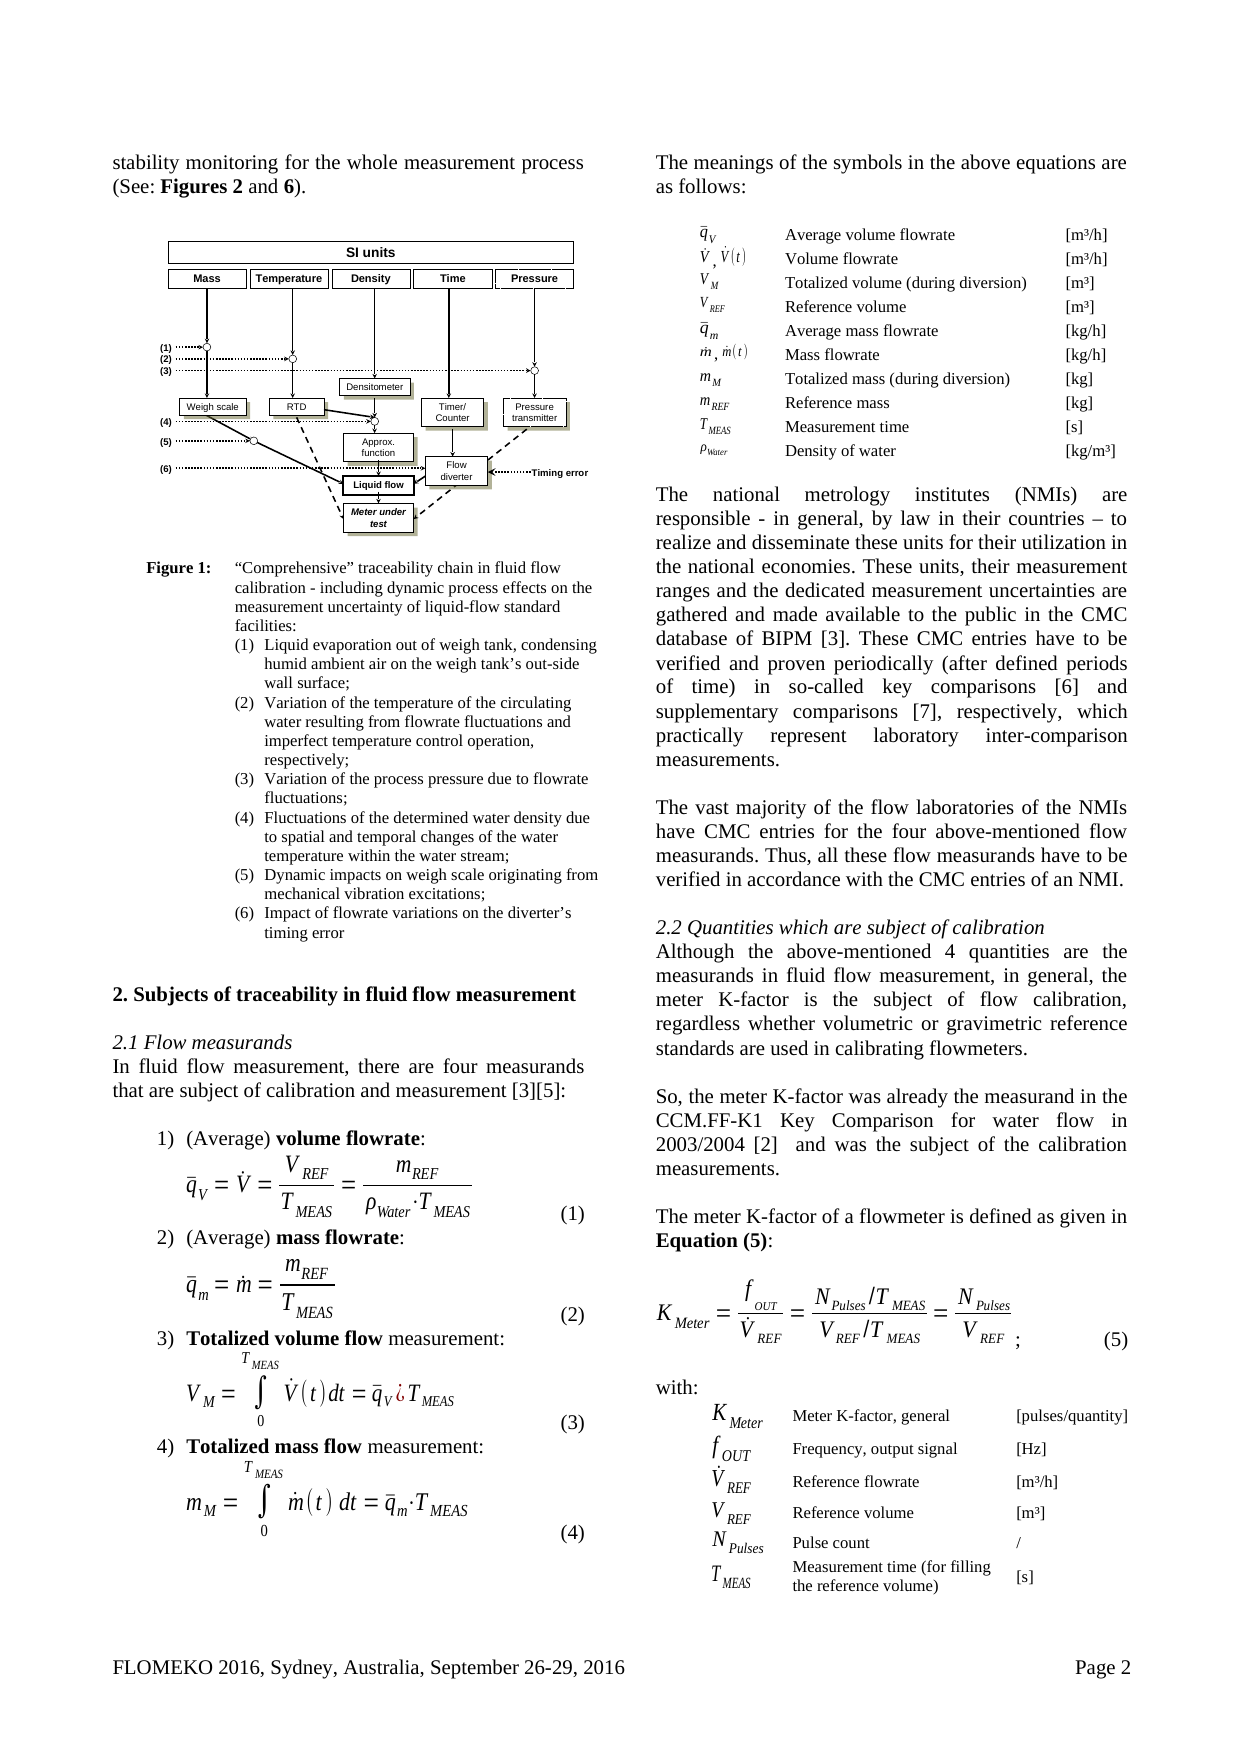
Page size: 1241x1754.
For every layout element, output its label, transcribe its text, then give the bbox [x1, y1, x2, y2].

table_cell [689, 367, 773, 391]
table_cell [s] [1005, 1557, 1139, 1595]
table_header Meter K-factor, general [781, 1399, 1005, 1432]
text The meter K-factor of a flowmeter is defined as given in Equation (5): [656, 1204, 1128, 1252]
text The national metrology institutes (NMIs) are responsible - in general, by law in their countries – to realize and disseminate these units for their utilization in the national economies. These units, their measurement ranges and the dedicated measurement uncertainties are gathered and made available to the public in the CMC database of BIPM [3]. These CMC entries have to be verified and proven periodically (after defined periods of time) in so-called key comparisons [6] and supplementary comparisons [7], respectively, which practically represent laboratory inter-comparison measurements. [656, 482, 1128, 771]
table_cell Reference volume [781, 1498, 1005, 1527]
text 2) (Average) mass flowrate: [157, 1225, 585, 1249]
table_cell Totalized mass (during diversion) [774, 367, 1054, 391]
text 3) Totalized volume flow measurement: [157, 1326, 585, 1349]
table_header [689, 222, 773, 246]
table_cell Measurement time (for filling the reference volume) [781, 1557, 1005, 1595]
table_cell Reference mass [774, 391, 1054, 415]
table_cell Average mass flowrate [774, 319, 1054, 342]
table_cell [689, 270, 773, 294]
text The meanings of the symbols in the above equations are as follows: [656, 150, 1128, 198]
text (3) [157, 1349, 585, 1434]
text (2) [157, 1249, 585, 1326]
table_cell [kg/m³] [1054, 439, 1139, 463]
table_cell [700, 1527, 781, 1557]
table_cell Reference flowrate [781, 1465, 1005, 1497]
text ; (5) [656, 1276, 1128, 1351]
table_cell [689, 319, 773, 342]
table_header [pulses/quantity] [1005, 1399, 1139, 1432]
text In fluid flow measurement, there are four measurands that are subject of calibration and measurement [3][5]: [112, 1054, 585, 1102]
table_cell [700, 1557, 781, 1595]
table_cell [700, 1498, 781, 1527]
table_cell Density of water [774, 439, 1054, 463]
text So, the meter K-factor was already the measurand in the CCM.FF-K1 Key Comparison for water flow in 2003/2004 [2] and was the subject of the calibration measurements. [656, 1083, 1128, 1180]
table_cell Reference volume [774, 294, 1054, 318]
table_cell [700, 1432, 781, 1465]
table_header [700, 1399, 781, 1432]
text The vast majority of the flow laboratories of the NMIs have CMC entries for the four above-mentioned flow measurands. Thus, all these flow measurands have to be verified in accordance with the CMC entries of an NMI. [656, 795, 1128, 891]
subtitle 2. Subjects of traceability in fluid flow measurement [112, 982, 585, 1006]
text (1) [157, 1150, 585, 1225]
table_cell [689, 294, 773, 318]
table_cell [Hz] [1005, 1432, 1139, 1465]
table_cell [kg] [1054, 391, 1139, 415]
table_cell , [689, 343, 773, 367]
table_cell , [689, 246, 773, 270]
text 2.2 Quantities which are subject of calibration [656, 915, 1128, 939]
text with: [656, 1375, 1128, 1399]
table_cell Volume flowrate [774, 246, 1054, 270]
table_cell [m³] [1005, 1498, 1139, 1527]
table_cell [m³] [1054, 270, 1139, 294]
table_cell [kg/h] [1054, 343, 1139, 367]
table_cell Measurement time [774, 415, 1054, 439]
table_cell Totalized volume (during diversion) [774, 270, 1054, 294]
table_header [m³/h] [1054, 222, 1139, 246]
table_header Average volume flowrate [774, 222, 1054, 246]
text 4) Totalized mass flow measurement: [157, 1434, 585, 1458]
table_cell [m³/h] [1005, 1465, 1139, 1497]
table_cell [689, 439, 773, 463]
table_cell Frequency, output signal [781, 1432, 1005, 1465]
text 1) (Average) volume flowrate: [157, 1126, 585, 1150]
table_cell [700, 1465, 781, 1497]
text (4) [157, 1458, 585, 1544]
table_cell [kg/h] [1054, 319, 1139, 342]
table_cell [689, 415, 773, 439]
table_cell [s] [1054, 415, 1139, 439]
text Although the above-mentioned 4 quantities are the measurands in fluid flow measurement, in general, the meter K-factor is the subject of flow calibration, regardless whether volumetric or gravimetric reference standards are used in calibrating flowmeters. [656, 939, 1128, 1059]
table_cell [m³] [1054, 294, 1139, 318]
text 2.1 Flow measurands [112, 1030, 585, 1054]
table_cell [kg] [1054, 367, 1139, 391]
table_cell [689, 391, 773, 415]
table_cell [m³/h] [1054, 246, 1139, 270]
table_cell Pulse count [781, 1527, 1005, 1557]
table_cell / [1005, 1527, 1139, 1557]
table_cell Mass flowrate [774, 343, 1054, 367]
